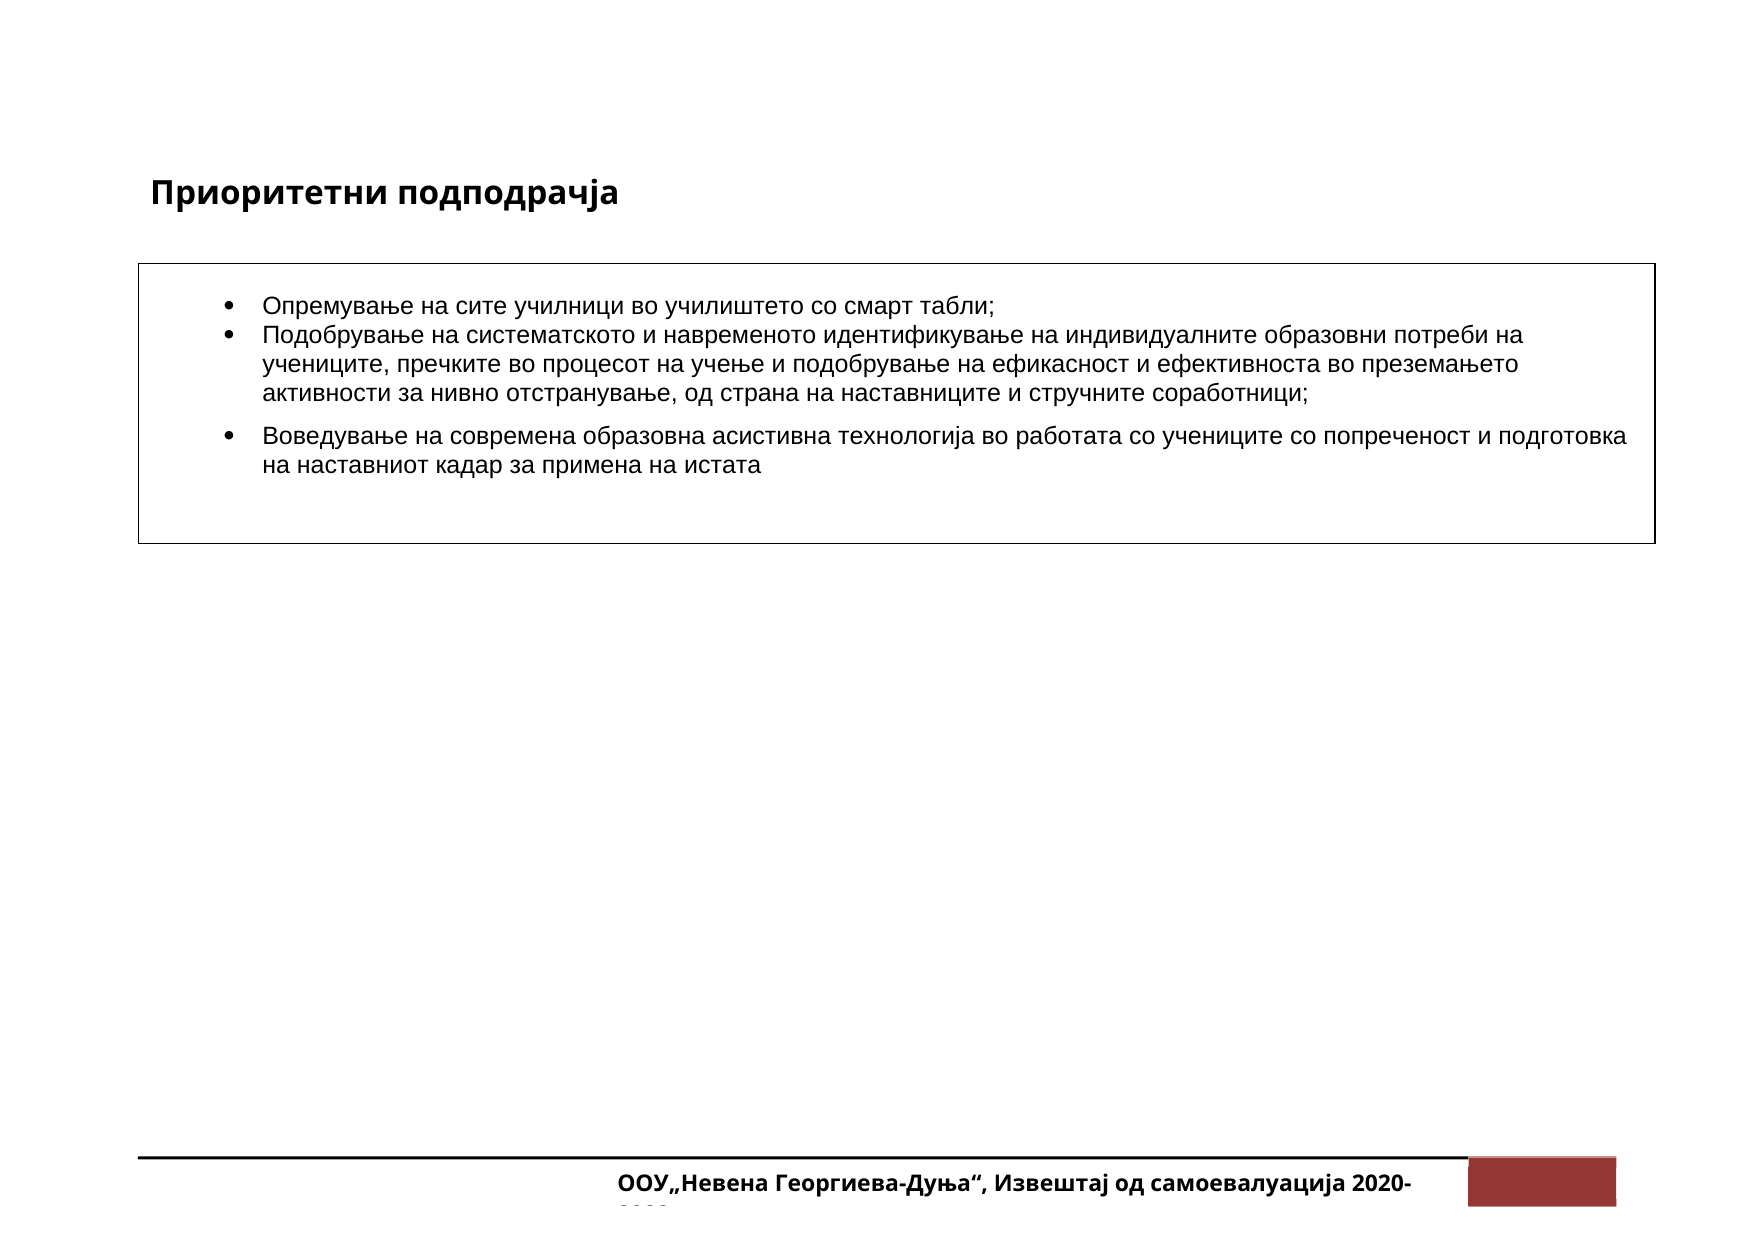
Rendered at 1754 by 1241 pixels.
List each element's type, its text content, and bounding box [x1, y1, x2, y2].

subtitle Приоритетни подподрачја [150, 168, 1754, 214]
